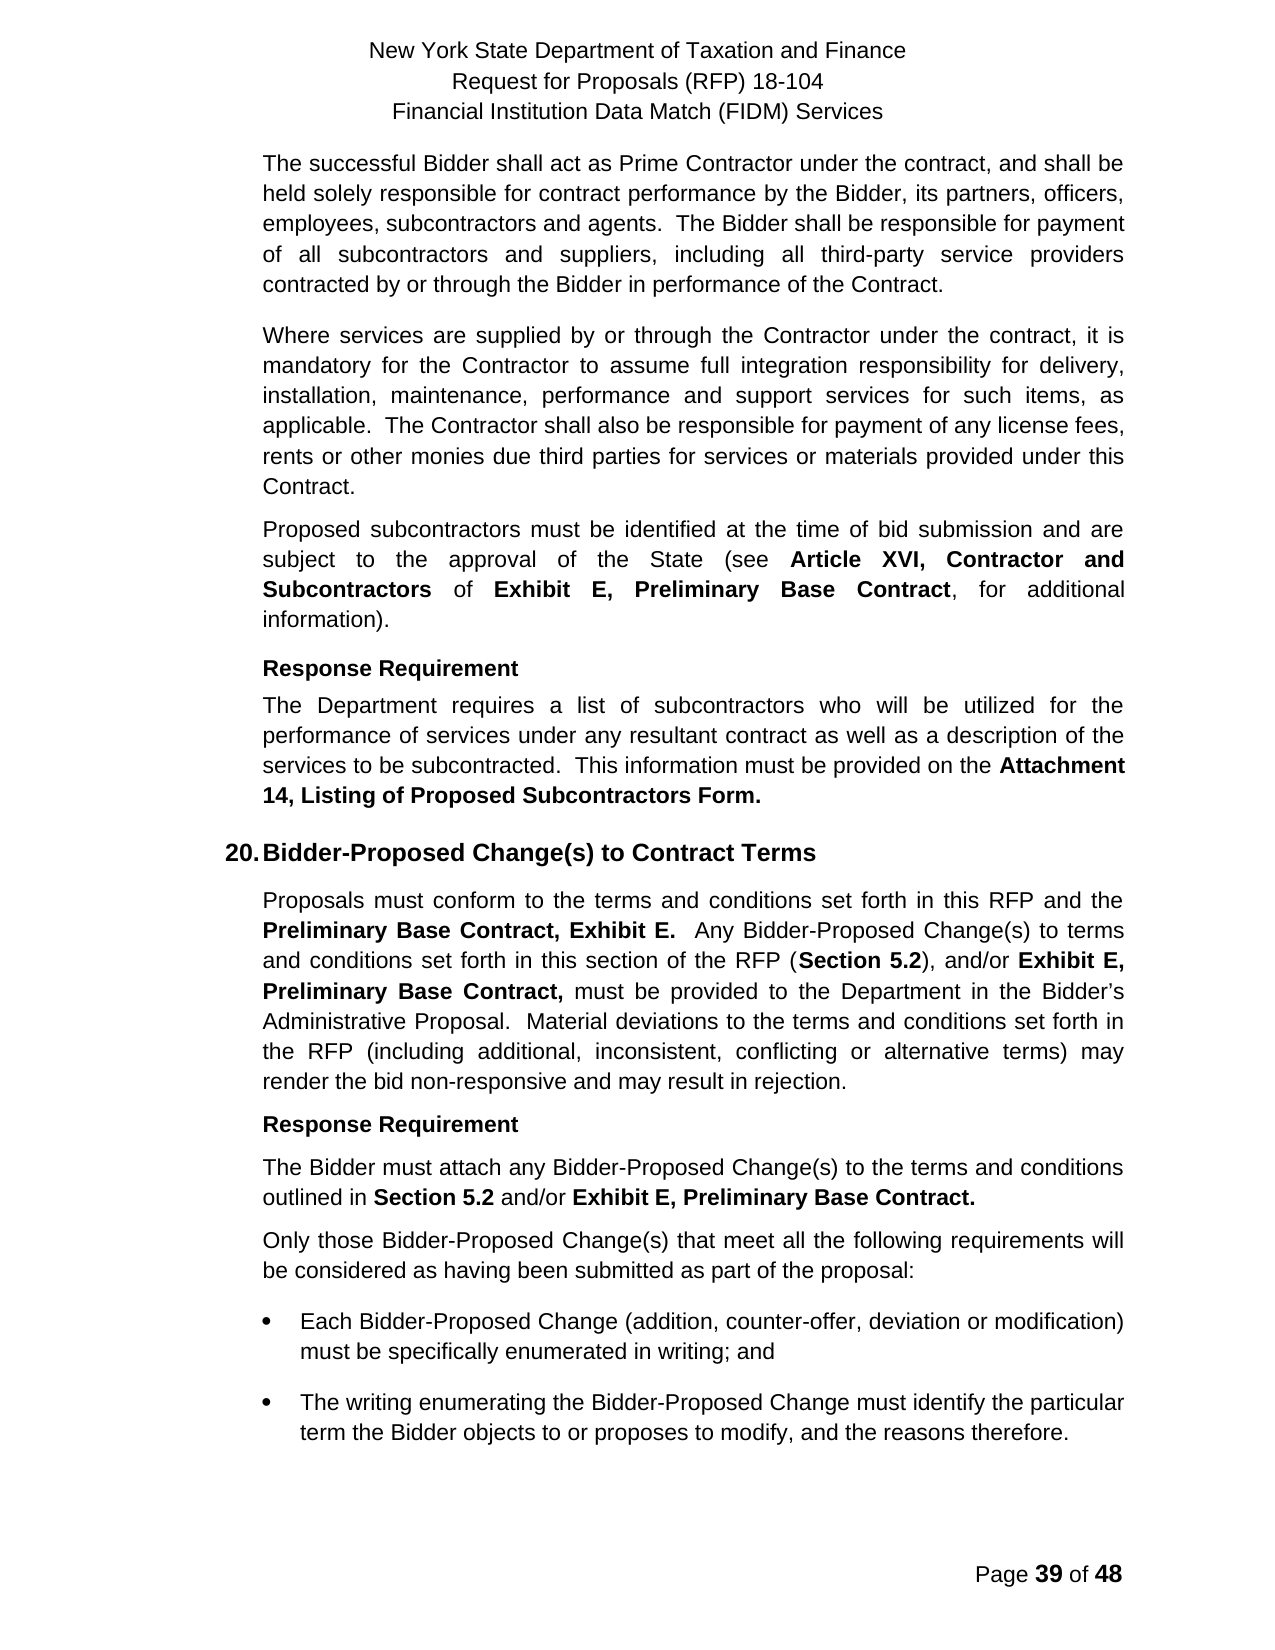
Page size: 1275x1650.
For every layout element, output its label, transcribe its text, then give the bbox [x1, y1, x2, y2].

text The Bidder must attach any Bidder-Proposed Change(s) to the terms and conditions outlined in Section 5.2 and/or Exhibit E, Preliminary Base Contract. [262, 1154, 1125, 1210]
text The Department requires a list of subcontractors who will be utilized for the performance of services under any resultant contract as well as a description of the services to be subcontracted. This information must be provided on the Attachment 14, Listing of Proposed Subcontractors Form. [262, 692, 1125, 809]
text Where services are supplied by or through the Contractor under the contract, it is mandatory for the Contractor to assume full integration responsibility for delivery, installation, maintenance, performance and support services for such items, as applicable. The Contractor shall also be responsible for payment of any license fees, rents or other monies due third parties for services or materials provided under this Contract. [262, 322, 1125, 499]
text The successful Bidder shall act as Prime Contractor under the contract, and shall be held solely responsible for contract performance by the Bidder, its partners, officers, employees, subcontractors and agents. The Bidder shall be responsible for payment of all subcontractors and suppliers, including all third-party service providers contracted by or through the Bidder in performance of the Contract. [262, 150, 1125, 297]
text Response Requirement [262, 655, 1125, 682]
text Only those Bidder-Proposed Change(s) that meet all the following requirements will be considered as having been submitted as part of the proposal: [262, 1227, 1125, 1283]
list The writing enumerating the Bidder-Proposed Change must identify the particular term the Bidder objects to or proposes to modify, and the reasons therefore. [262, 1389, 1125, 1446]
list Bidder-Proposed Change(s) to Contract Terms [225, 837, 1125, 866]
text Proposals must conform to the terms and conditions set forth in this RFP and the Preliminary Base Contract, Exhibit E. Any Bidder-Proposed Change(s) to terms and conditions set forth in this section of the RFP (Section 5.2), and/or Exhibit E, Preliminary Base Contract, must be provided to the Department in the Bidder’s Administrative Proposal. Material deviations to the terms and conditions set forth in the RFP (including additional, inconsistent, conflicting or alternative terms) may render the bid non-responsive and may result in rejection. [262, 887, 1125, 1095]
text Proposed subcontractors must be identified at the time of bid submission and are subject to the approval of the State (see Article XVI, Contractor and Subcontractors of Exhibit E, Preliminary Base Contract, for additional information). [262, 516, 1125, 633]
text Response Requirement [262, 1111, 1125, 1137]
list Each Bidder-Proposed Change (addition, counter-offer, deviation or modification) must be specifically enumerated in writing; and [262, 1308, 1125, 1364]
